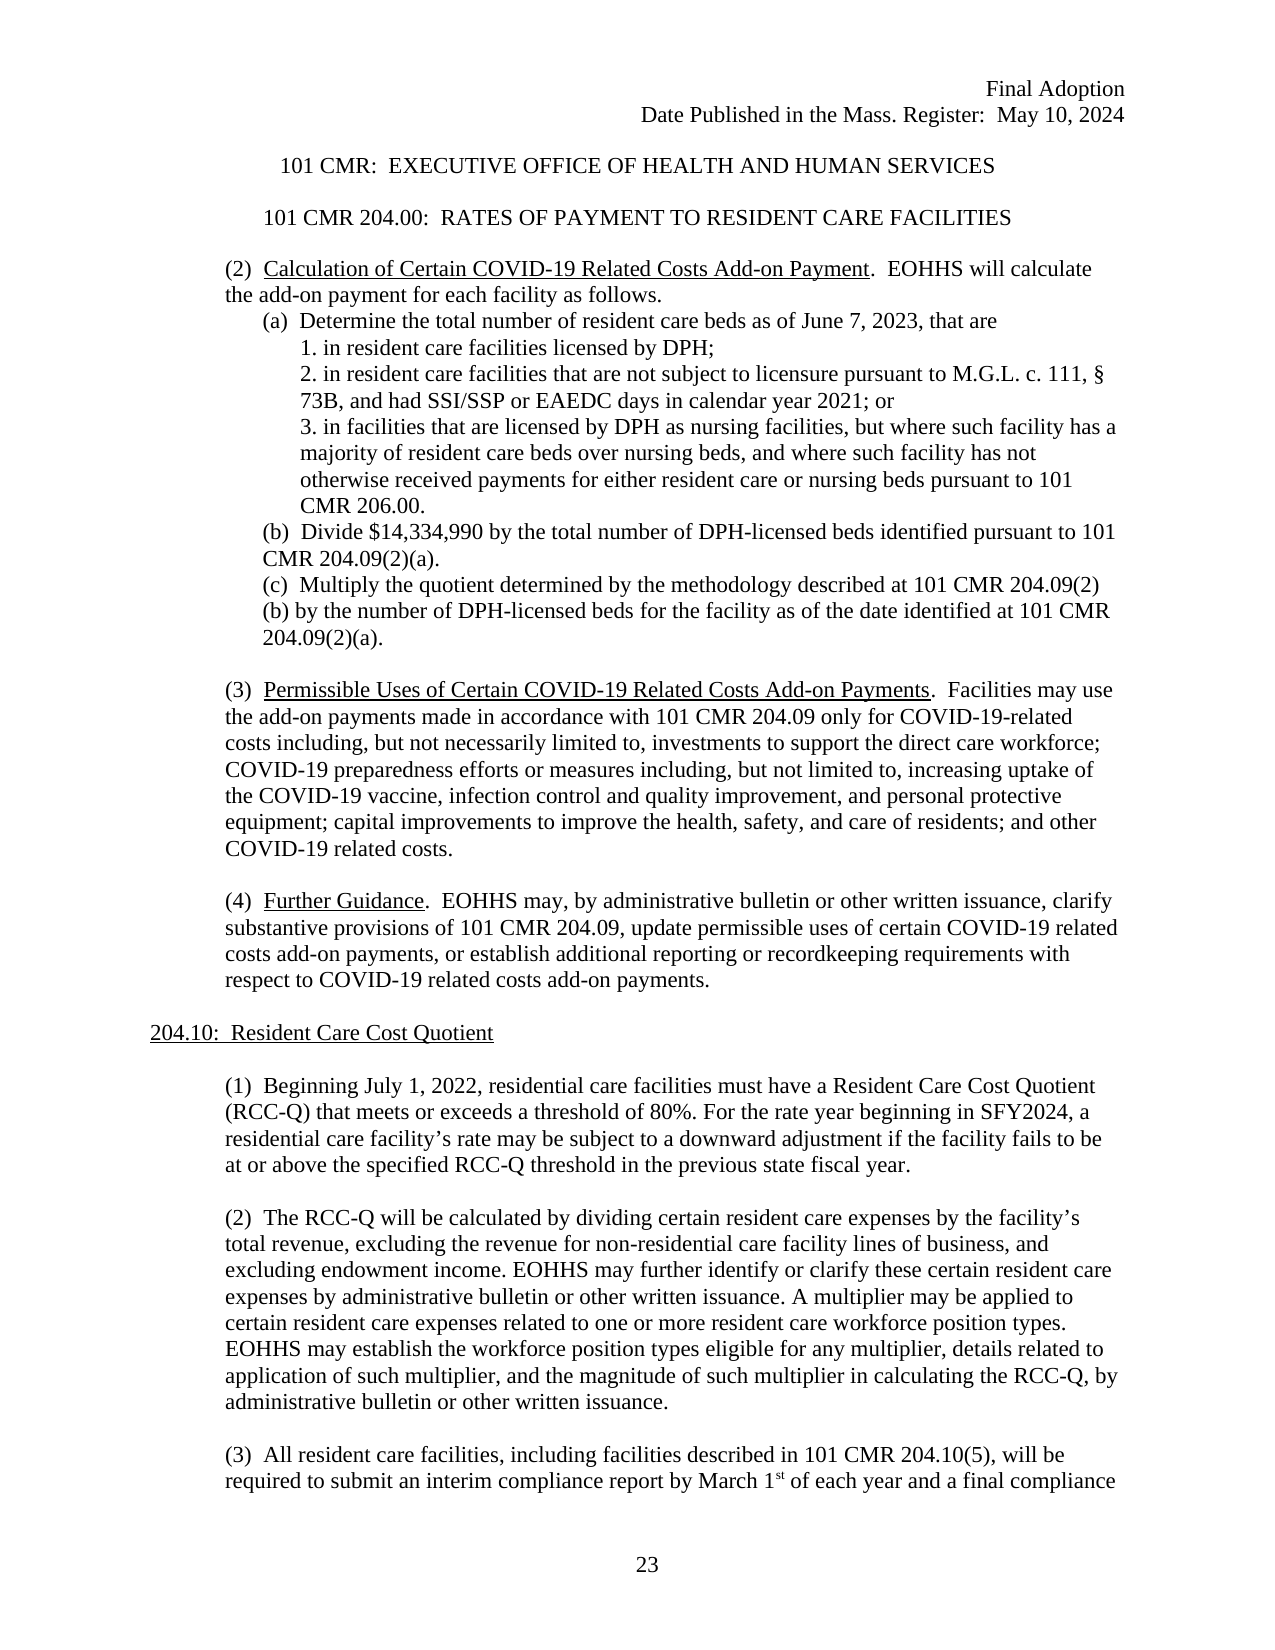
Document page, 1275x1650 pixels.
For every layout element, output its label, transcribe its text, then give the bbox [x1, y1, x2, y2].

text (a) Determine the total number of resident care beds as of June 7, 2023, that are [262, 308, 1125, 334]
text (3) Permissible Uses of Certain COVID-19 Related Costs Add-on Payments. Facilities may use the add-on payments made in accordance with 101 CMR 204.09 only for COVID-19-related costs including, but not necessarily limited to, investments to support the direct care workforce; COVID-19 preparedness efforts or measures including, but not limited to, increasing uptake of the COVID-19 vaccine, infection control and quality improvement, and personal protective equipment; capital improvements to improve the health, safety, and care of residents; and other COVID-19 related costs. [225, 677, 1125, 861]
text (b) Divide $14,334,990 by the total number of DPH-licensed beds identified pursuant to 101 CMR 204.09(2)(a). [262, 518, 1125, 571]
text (2) The RCC-Q will be calculated by dividing certain resident care expenses by the facility’s total revenue, excluding the revenue for non-residential care facility lines of business, and excluding endowment income. EOHHS may further identify or clarify these certain resident care expenses by administrative bulletin or other written issuance. A multiplier may be applied to certain resident care expenses related to one or more resident care workforce position types. EOHHS may establish the workforce position types eligible for any multiplier, details related to application of such multiplier, and the magnitude of such multiplier in calculating the RCC-Q, by administrative bulletin or other written issuance. [225, 1204, 1125, 1414]
text (2) Calculation of Certain COVID-19 Related Costs Add-on Payment. EOHHS will calculate the add-on payment for each facility as follows. [225, 255, 1125, 308]
text 1. in resident care facilities licensed by DPH; [300, 334, 1125, 360]
text 3. in facilities that are licensed by DPH as nursing facilities, but where such facility has a majority of resident care beds over nursing beds, and where such facility has not otherwise received payments for either resident care or nursing beds pursuant to 101 CMR 206.00. [300, 413, 1125, 518]
text (c) Multiply the quotient determined by the methodology described at 101 CMR 204.09(2)(b) by the number of DPH-licensed beds for the facility as of the date identified at 101 CMR 204.09(2)(a). [262, 571, 1125, 650]
text 2. in resident care facilities that are not subject to licensure pursuant to M.G.L. c. 111, § 73B, and had SSI/SSP or EAEDC days in calendar year 2021; or [300, 360, 1125, 413]
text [225, 1441, 1125, 1493]
text (1) Beginning July 1, 2022, residential care facilities must have a Resident Care Cost Quotient (RCC-Q) that meets or exceeds a threshold of 80%. For the rate year beginning in SFY2024, a residential care facility’s rate may be subject to a downward adjustment if the facility fails to be at or above the specified RCC-Q threshold in the previous state fiscal year. [225, 1072, 1125, 1177]
text 204.10: Resident Care Cost Quotient [150, 1019, 1125, 1046]
text (4) Further Guidance. EOHHS may, by administrative bulletin or other written issuance, clarify substantive provisions of 101 CMR 204.09, update permissible uses of certain COVID-19 related costs add-on payments, or establish additional reporting or recordkeeping requirements with respect to COVID-19 related costs add-on payments. [225, 887, 1125, 993]
